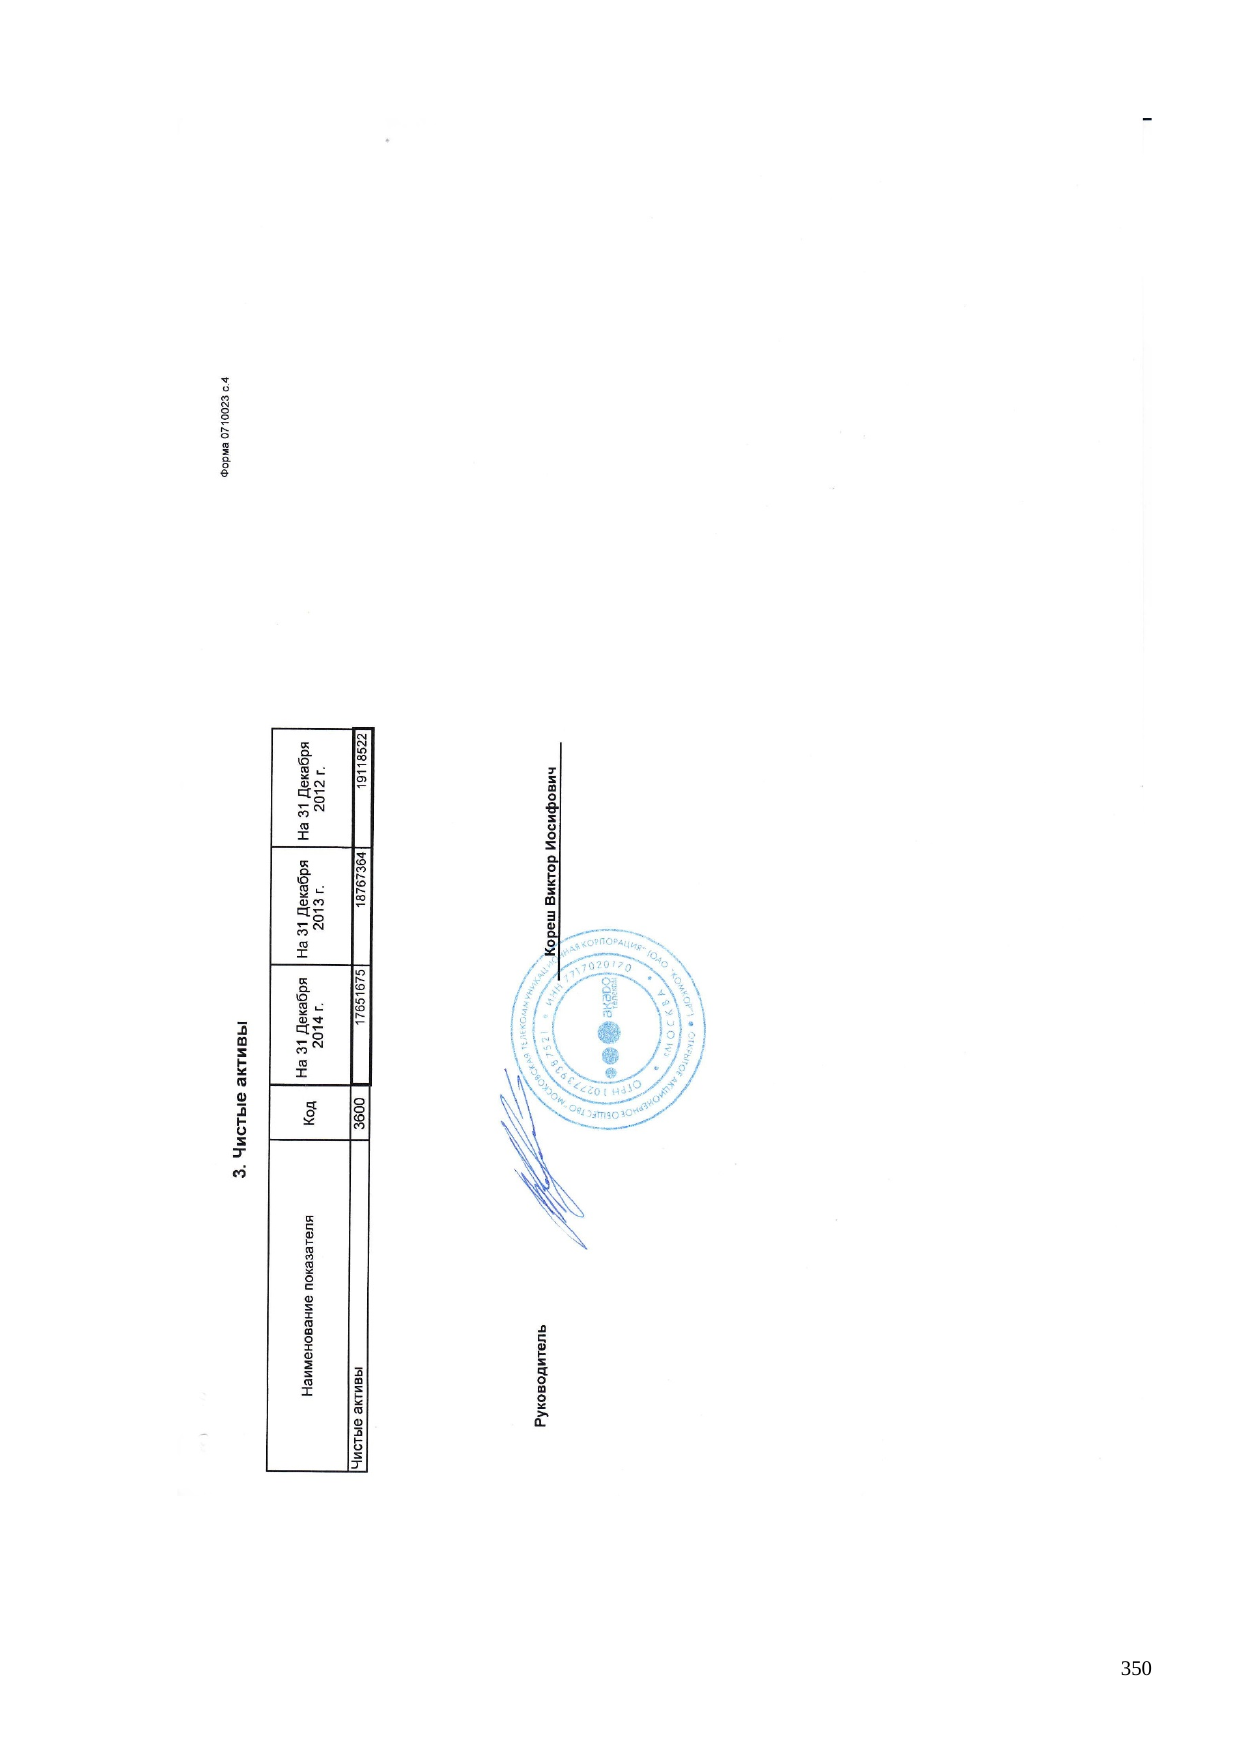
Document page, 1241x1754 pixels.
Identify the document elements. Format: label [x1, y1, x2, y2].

picture [177, 118, 1152, 1496]
